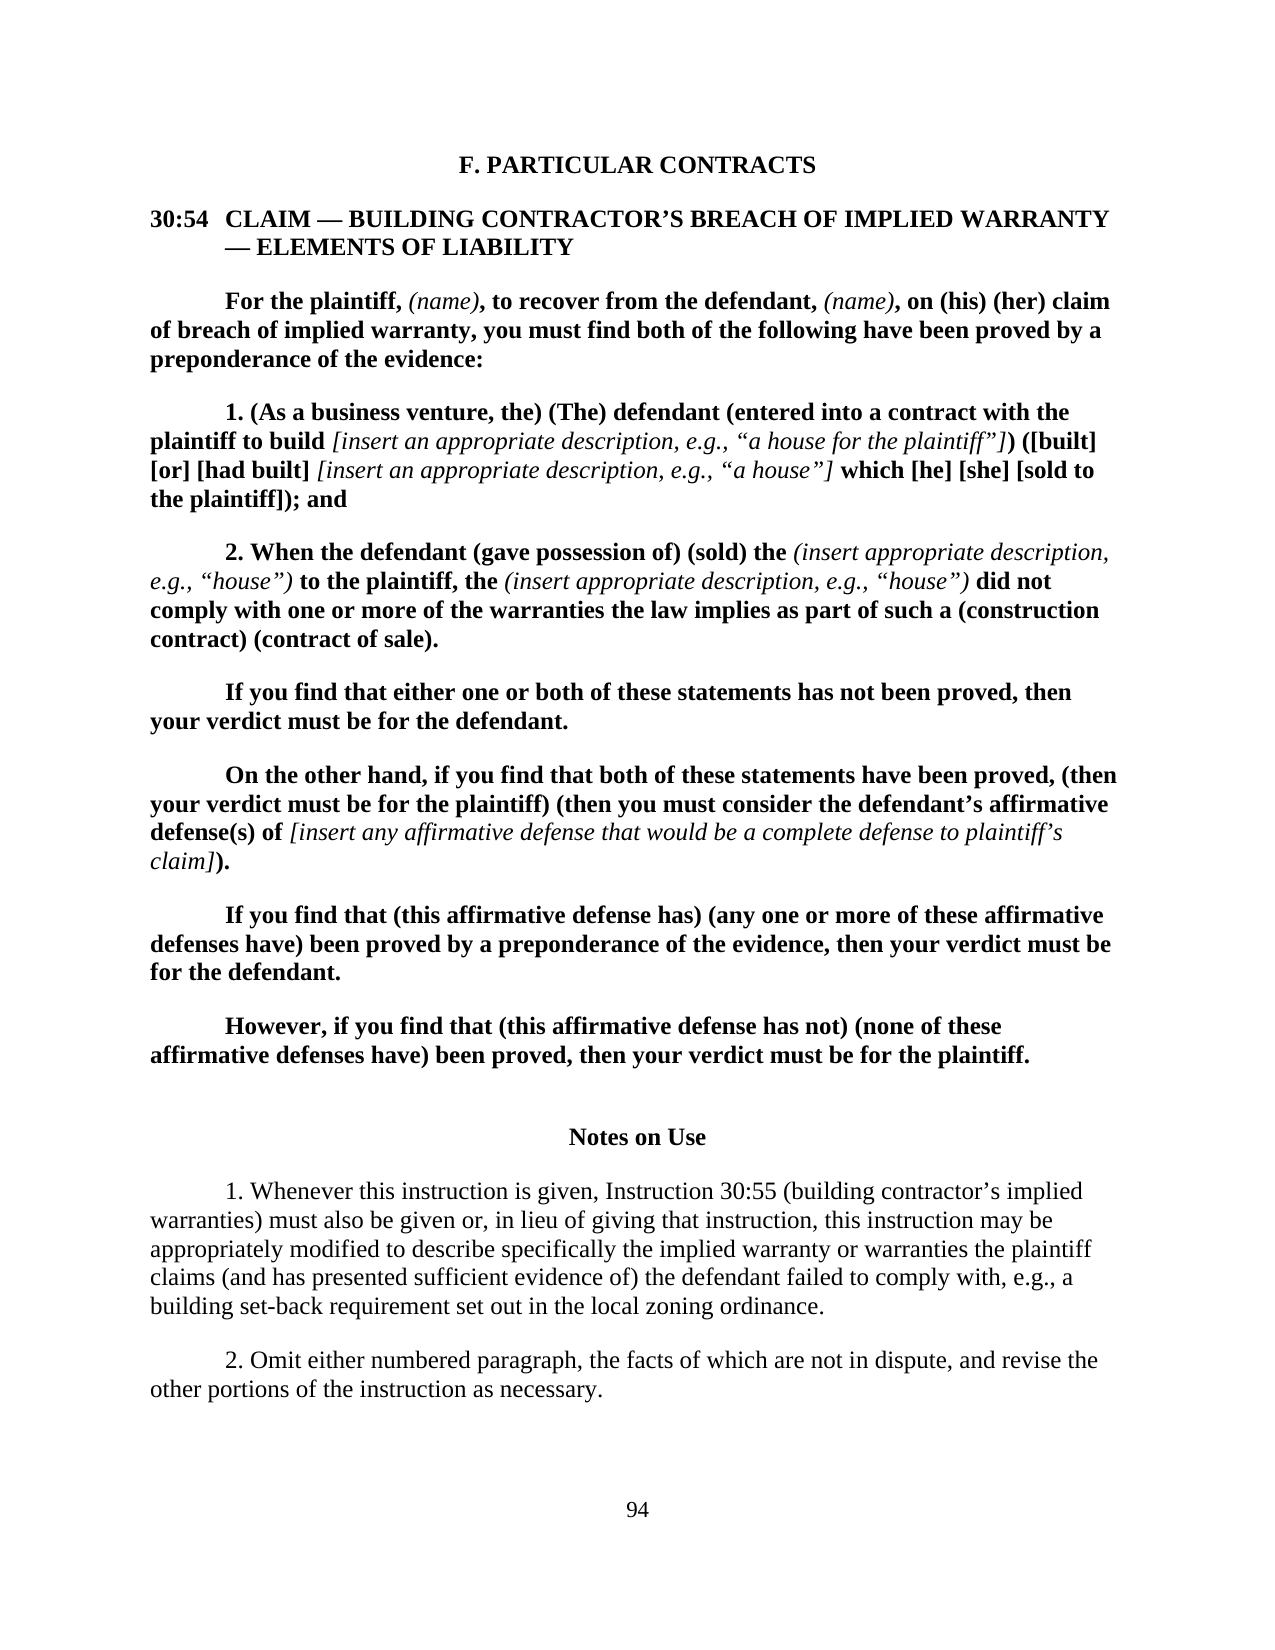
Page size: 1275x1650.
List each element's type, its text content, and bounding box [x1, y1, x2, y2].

text On the other hand, if you find that both of these statements have been proved, (then your verdict must be for the plaintiff) (then you must consider the defendant’s affirmative defense(s) of [insert any affirmative defense that would be a complete defense to plaintiff’s claim]). [150, 760, 1125, 875]
text F. PARTICULAR CONTRACTS [150, 150, 1125, 179]
text 30:54 CLAIM ― BUILDING CONTRACTOR’S BREACH OF IMPLIED WARRANTY ― ELEMENTS OF LIABILITY [150, 204, 1125, 261]
text 2. When the defendant (gave possession of) (sold) the (insert appropriate description, e.g., “house”) to the plaintiff, the (insert appropriate description, e.g., “house”) did not comply with one or more of the warranties the law implies as part of such a (construction contract) (contract of sale). [150, 537, 1125, 652]
text 2. Omit either numbered paragraph, the facts of which are not in dispute, and revise the other portions of the instruction as necessary. [150, 1345, 1125, 1402]
text If you find that (this affirmative defense has) (any one or more of these affirmative defenses have) been proved by a preponderance of the evidence, then your verdict must be for the defendant. [150, 900, 1125, 986]
text However, if you find that (this affirmative defense has not) (none of these affirmative defenses have) been proved, then your verdict must be for the plaintiff. [150, 1011, 1125, 1069]
text If you find that either one or both of these statements has not been proved, then your verdict must be for the defendant. [150, 677, 1125, 735]
text 1. Whenever this instruction is given, Instruction 30:55 (building contractor’s implied warranties) must also be given or, in lieu of giving that instruction, this instruction may be appropriately modified to describe specifically the implied warranty or warranties the plaintiff claims (and has presented sufficient evidence of) the defendant failed to comply with, e.g., a building set-back requirement set out in the local zoning ordinance. [150, 1176, 1125, 1320]
text For the plaintiff, (name), to recover from the defendant, (name), on (his) (her) claim of breach of implied warranty, you must find both of the following have been proved by a preponderance of the evidence: [150, 286, 1125, 372]
text Notes on Use [150, 1122, 1125, 1151]
text 1. (As a business venture, the) (The) defendant (entered into a contract with the plaintiff to build [insert an appropriate description, e.g., “a house for the plaintiff”]) ([built] [or] [had built] [insert an appropriate description, e.g., “a house”] which [he] [she] [sold to the plaintiff]); and [150, 397, 1125, 512]
